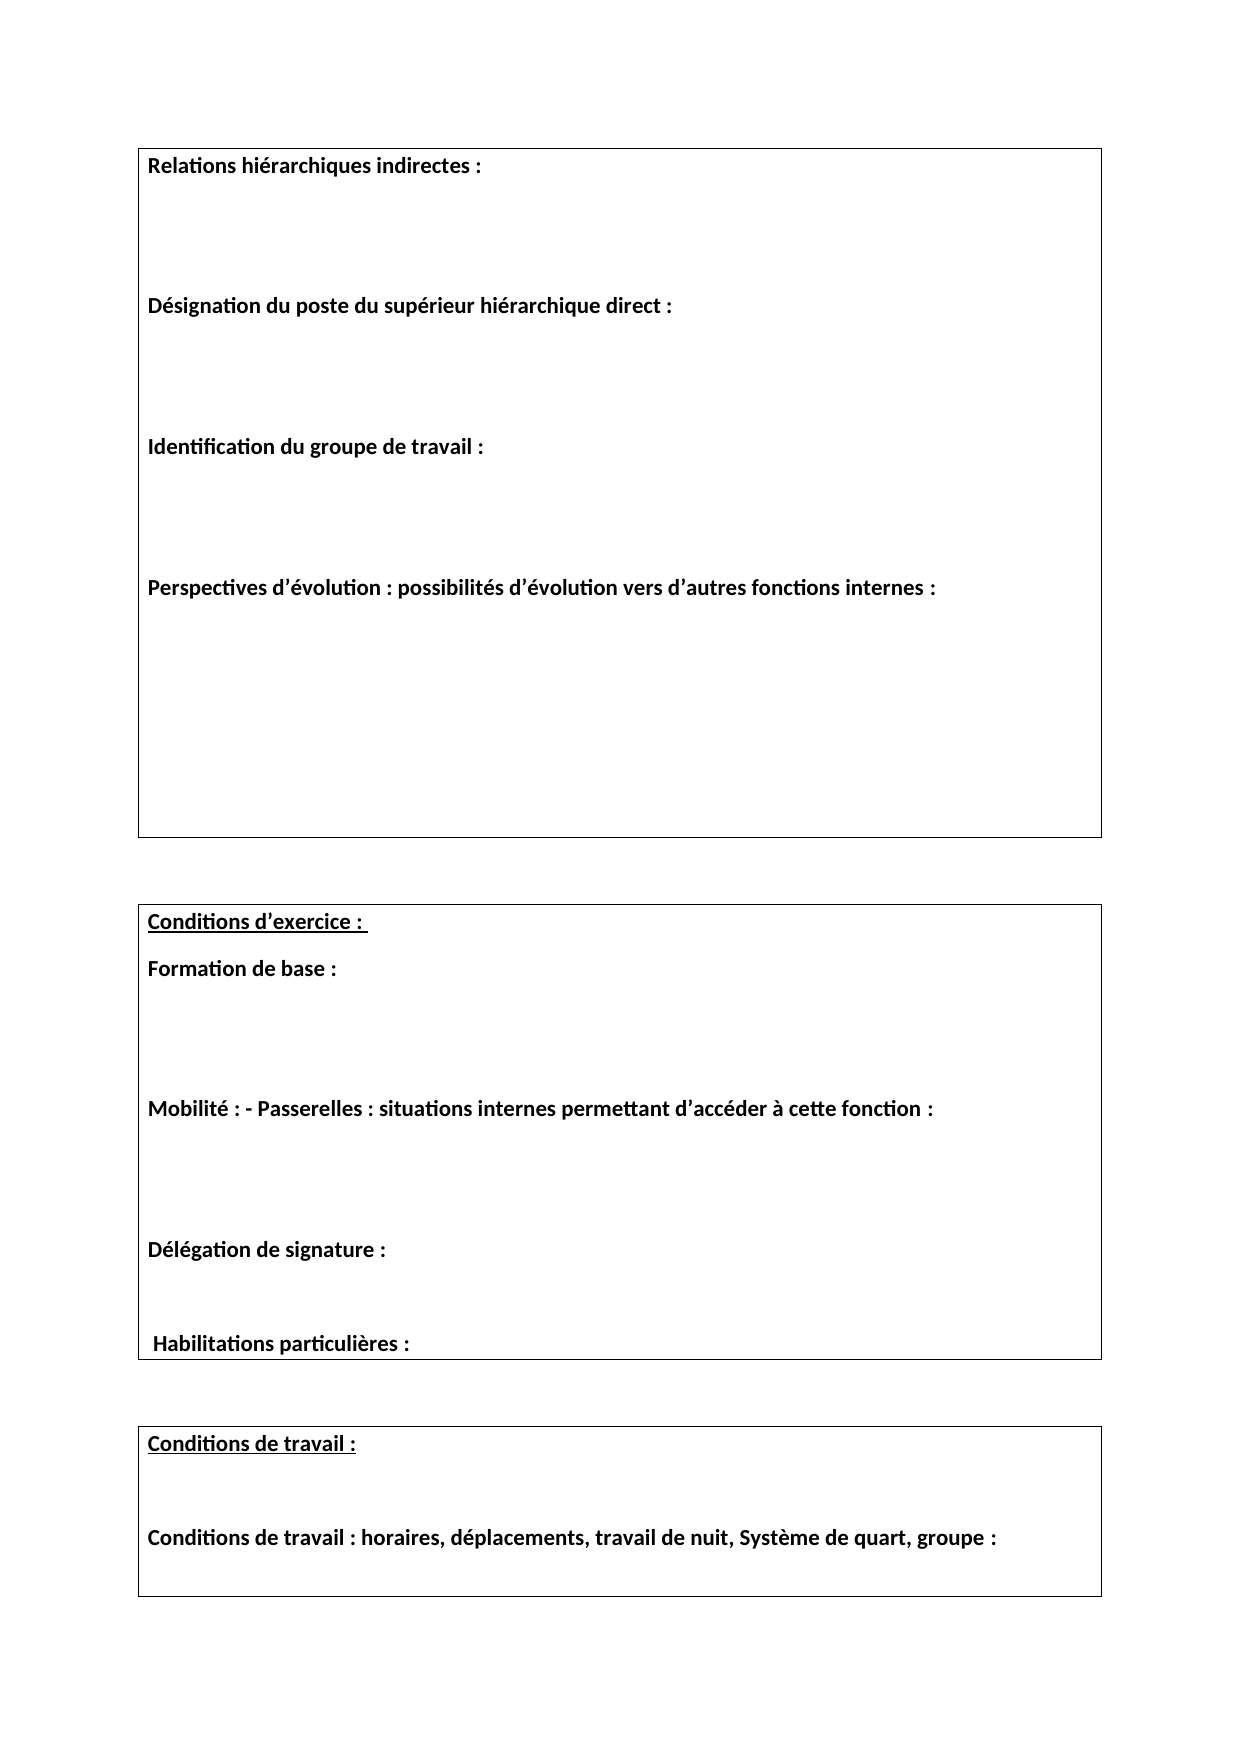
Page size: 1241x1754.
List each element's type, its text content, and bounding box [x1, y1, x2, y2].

text Perspectives d’évolution : possibilités d’évolution vers d’autres fonctions internes : [139, 569, 1101, 601]
text Délégation de signature : [139, 1232, 1101, 1263]
text Relations hiérarchiques indirectes : [139, 149, 1101, 179]
text Conditions d’exercice : [139, 905, 1101, 935]
text Désignation du poste du supérieur hiérarchique direct : [139, 288, 1101, 319]
text Conditions de travail : [139, 1427, 1101, 1457]
text Formation de base : [139, 951, 1101, 982]
text Habilitations particulières : [139, 1326, 1101, 1359]
text Mobilité : - Passerelles : situations internes permettant d’accéder à cette fonction : [139, 1091, 1101, 1122]
text Conditions de travail : horaires, déplacements, travail de nuit, Système de quart, groupe : [139, 1519, 1101, 1551]
text Identification du groupe de travail : [139, 429, 1101, 460]
